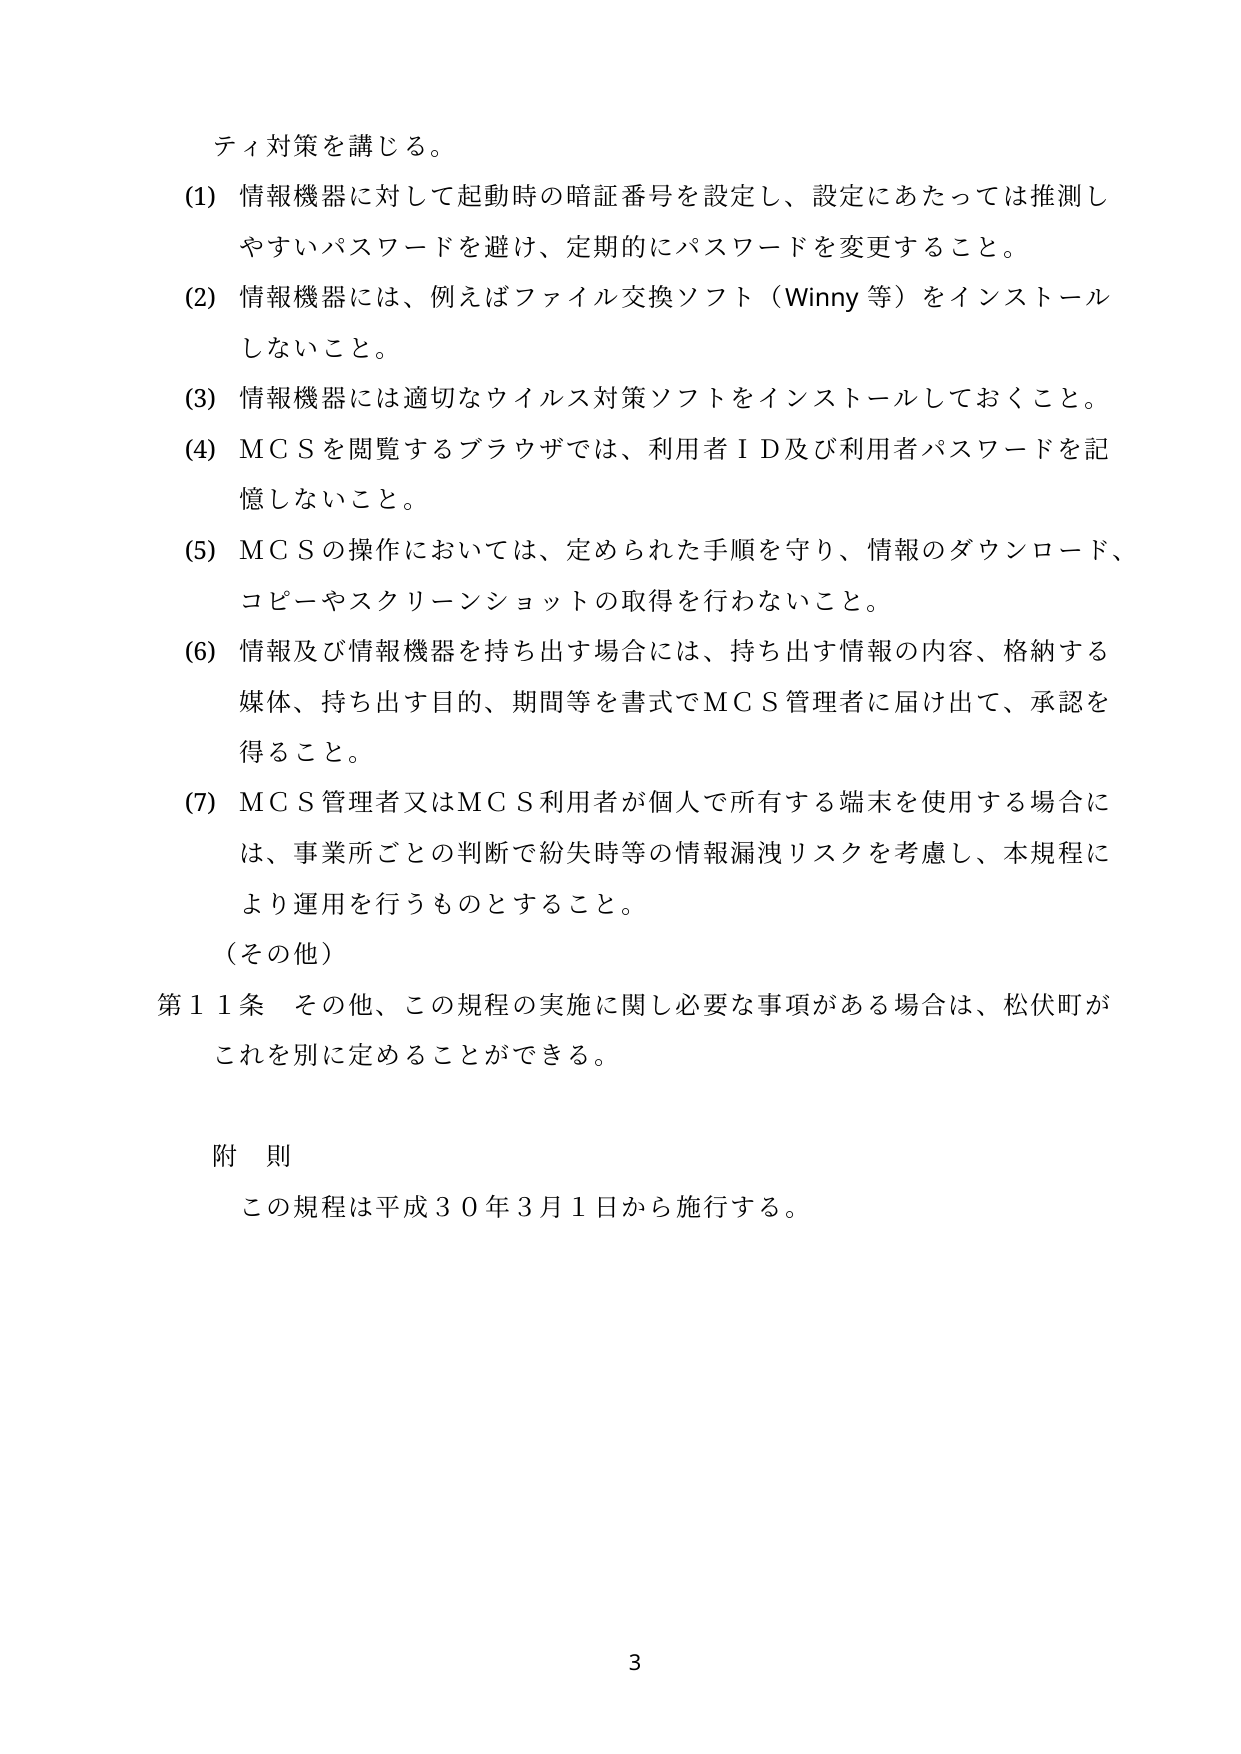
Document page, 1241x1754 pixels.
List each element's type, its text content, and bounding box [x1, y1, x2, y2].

text 第１１条 その他、この規程の実施に関し必要な事項がある場合は、松伏町がこれを別に定めることができる。 [157, 978, 1112, 1079]
text 附 則 [157, 1129, 1112, 1180]
list ＭＣＳを閲覧するブラウザでは、利用者ＩＤ及び利用者パスワードを記憶しないこと。 [182, 422, 1112, 523]
list ＭＣＳの操作においては、定められた手順を守り、情報のダウンロード、コピーやスクリーンショットの取得を行わないこと。 [182, 523, 1112, 624]
list 情報及び情報機器を持ち出す場合には、持ち出す情報の内容、格納する媒体、持ち出す目的、期間等を書式でＭＣＳ管理者に届け出て、承認を得ること。 [182, 624, 1112, 776]
list 情報機器に対して起動時の暗証番号を設定し、設定にあたっては推測しやすいパスワードを避け、定期的にパスワードを変更すること。 [182, 170, 1112, 271]
text （その他） [157, 927, 1112, 978]
text この規程は平成３０年３月１日から施行する。 [157, 1180, 1112, 1231]
list 情報機器には適切なウイルス対策ソフトをインストールしておくこと。 [182, 372, 1112, 422]
list 情報機器には、例えばファイル交換ソフト（Winny等）をインストールしないこと。 [182, 271, 1112, 372]
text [157, 119, 1112, 170]
list ＭＣＳ管理者又はＭＣＳ利用者が個人で所有する端末を使用する場合には、事業所ごとの判断で紛失時等の情報漏洩リスクを考慮し、本規程により運用を行うものとすること。 [182, 776, 1112, 927]
